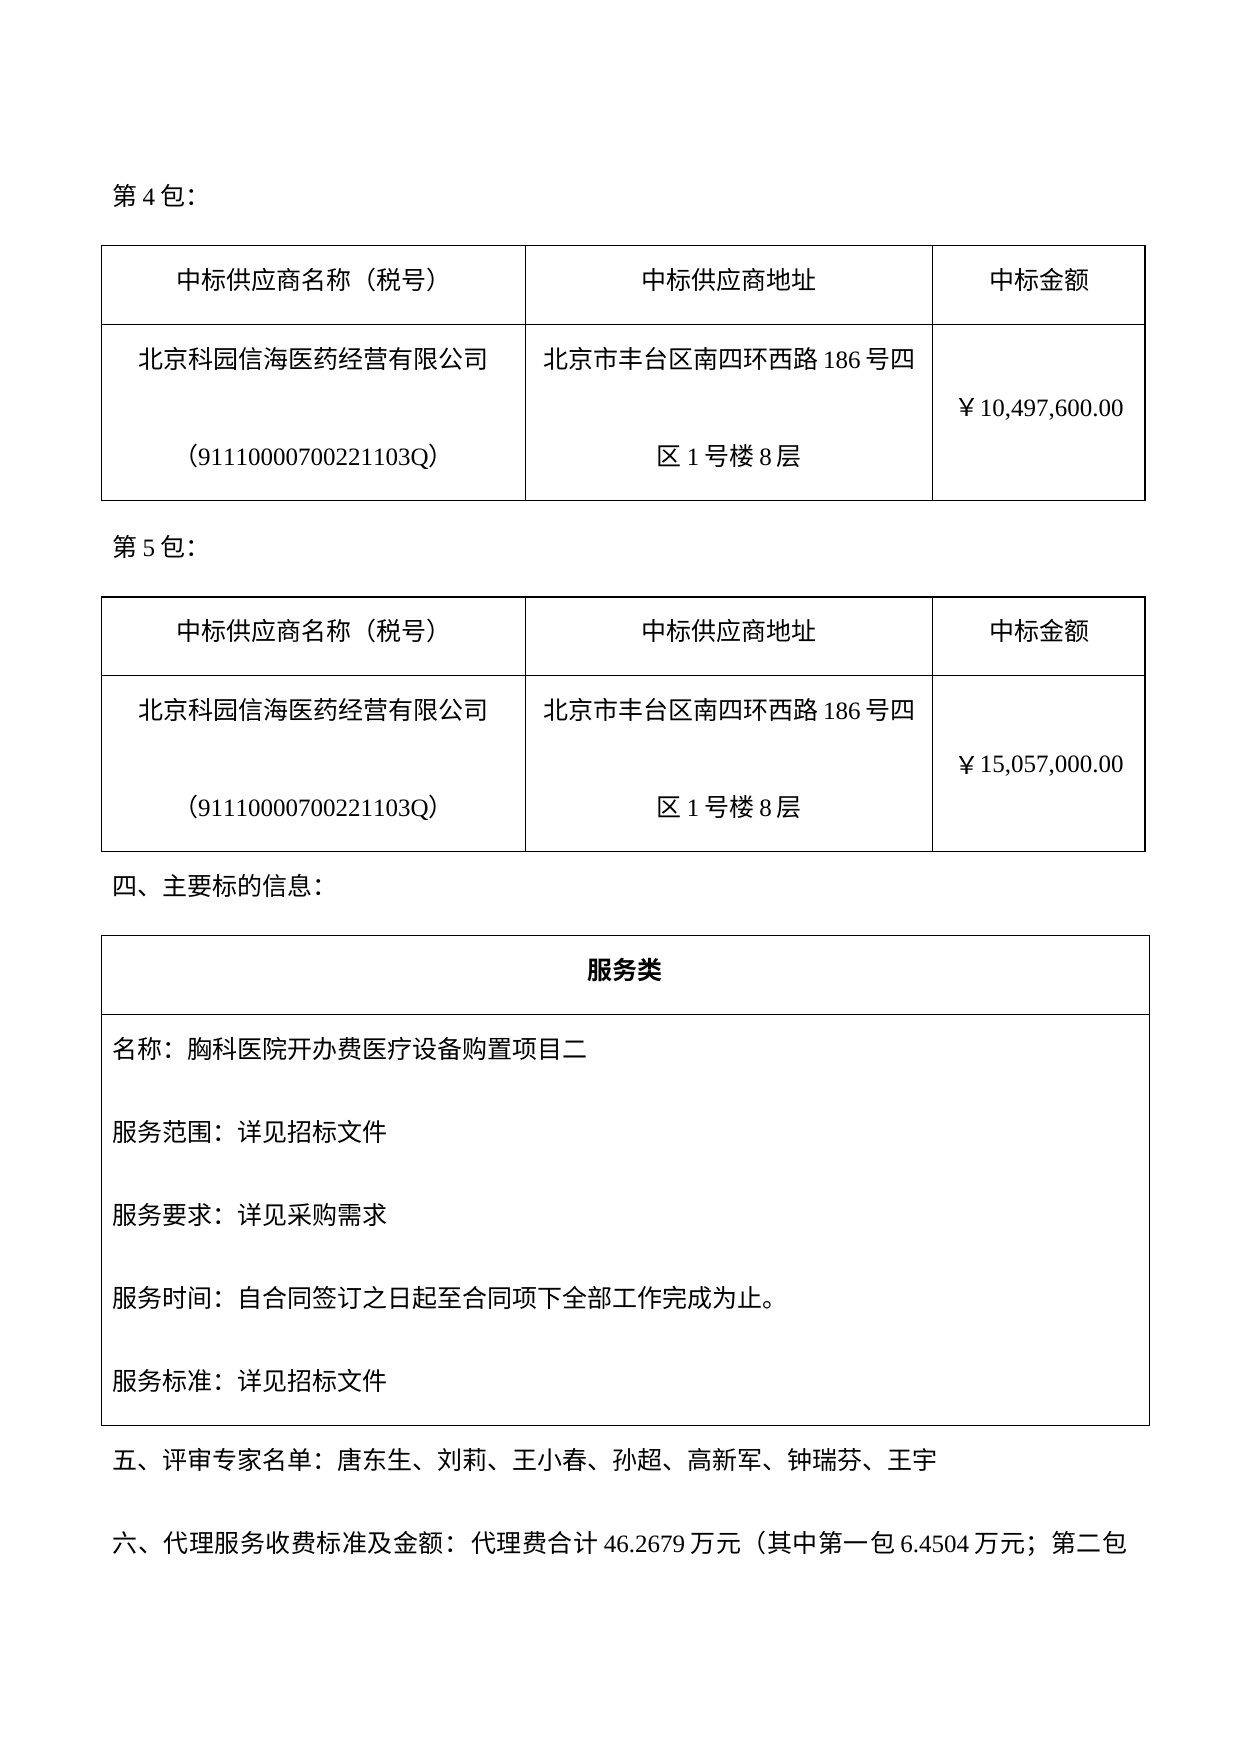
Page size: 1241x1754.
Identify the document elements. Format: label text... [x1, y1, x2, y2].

list 第4包： [112, 162, 1128, 227]
table_header 中标供应商地址 [526, 598, 932, 675]
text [112, 1509, 1128, 1574]
table_cell ￥10,497,600.00 [933, 325, 1144, 500]
table_cell 北京市丰台区南四环西路186号四区1号楼8层 [526, 325, 932, 500]
table_header 中标金额 [933, 598, 1144, 675]
table_header 中标金额 [933, 246, 1144, 324]
text 五、评审专家名单：唐东生、刘莉、王小春、孙超、高新军、钟瑞芬、王宇 [112, 1426, 1128, 1491]
table_cell ￥15,057,000.00 [933, 676, 1144, 851]
table_header 中标供应商名称（税号） [102, 598, 525, 675]
table_cell 北京科园信海医药经营有限公司（91110000700221103Q） [102, 325, 525, 500]
table_cell 北京科园信海医药经营有限公司（91110000700221103Q） [102, 676, 525, 851]
table_cell 名称：胸科医院开办费医疗设备购置项目二 服务范围：详见招标文件 服务要求：详见采购需求 服务时间：自合同签订之日起至合同项下全部工作完成为止。 服务标准：详见招标文件 [102, 1015, 1149, 1425]
table_header 中标供应商名称（税号） [102, 246, 525, 324]
list 主要标的信息： [112, 852, 1128, 917]
table_header 服务类 [102, 936, 1149, 1014]
list 第5包： [112, 513, 1128, 578]
table_cell 北京市丰台区南四环西路186号四区1号楼8层 [526, 676, 932, 851]
table_header 中标供应商地址 [526, 246, 932, 324]
